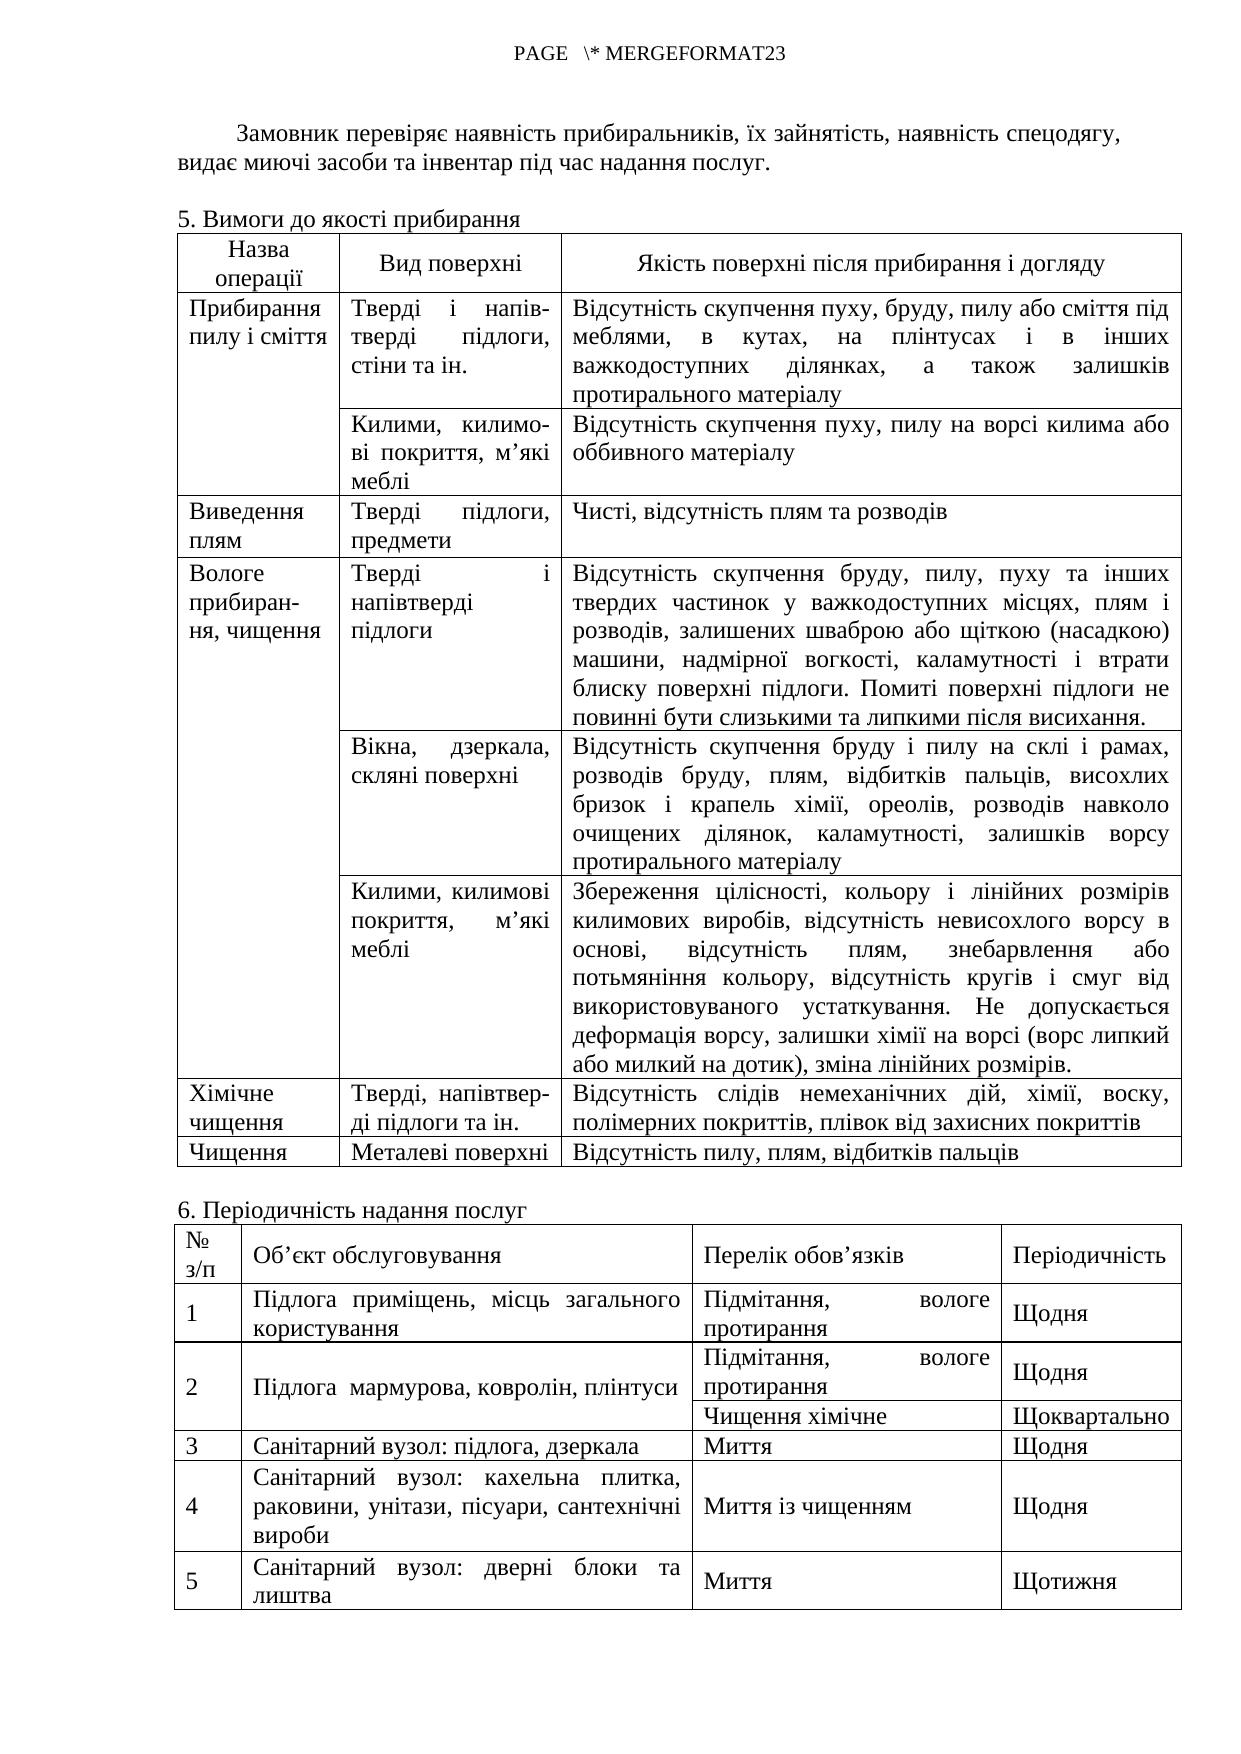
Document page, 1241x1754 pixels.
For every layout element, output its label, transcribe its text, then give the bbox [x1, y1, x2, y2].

table_cell Хімічне чищення [178, 1079, 339, 1136]
table_header Вид поверхні [340, 234, 561, 292]
table_cell Килими, килимо-ві покриття, м’які меблі [340, 409, 561, 495]
table_cell Миття [693, 1431, 1001, 1459]
table_cell Вологе прибиран-ня, чищення [178, 558, 339, 1077]
table_cell Тверді і напів-тверді підлоги, стіни та ін. [340, 293, 561, 408]
table_cell Тверді і напівтверді підлоги [340, 558, 561, 730]
table_cell 3 [175, 1431, 241, 1459]
table_cell Щодня [1002, 1343, 1181, 1400]
table_cell Миття [693, 1552, 1001, 1609]
table_cell 4 [175, 1461, 241, 1551]
table_cell Чищення [178, 1137, 339, 1166]
table_cell Відсутність скупчення бруду і пилу на склі і рамах, розводів бруду, плям, відбитків пальців, висохлих бризок і крапель хімії, ореолів, розводів навколо очищених ділянок, каламутності, залишків ворсу протирального матеріалу [562, 731, 1181, 875]
table_cell Щоквартально [1002, 1401, 1181, 1430]
table_cell Підлога приміщень, місць загального користування [242, 1284, 692, 1341]
table_cell 5 [175, 1552, 241, 1609]
table_cell 2 [175, 1343, 241, 1430]
text 5. Вимоги до якості прибирання [177, 204, 1122, 233]
table_cell Прибирання пилу і сміття [178, 293, 339, 495]
table_cell Виведення плям [178, 496, 339, 557]
table_cell Підлога мармурова, ковролін, плінтуси [242, 1343, 692, 1430]
table_cell Щодня [1002, 1431, 1181, 1459]
table_cell Металеві поверхні [340, 1137, 561, 1166]
table_cell Підмітання, вологе протирання [693, 1284, 1001, 1341]
table_cell Збереження цілісності, кольору і лінійних розмірів килимових виробів, відсутність невисохлого ворсу в основі, відсутність плям, знебарвлення або потьмяніння кольору, відсутність кругів і смуг від використовуваного устаткування. Не допускається деформація ворсу, залишки хімії на ворсі (ворс липкий або милкий на дотик), зміна лінійних розмірів. [562, 876, 1181, 1077]
table_header № з/п [175, 1225, 241, 1283]
table_cell Відсутність пилу, плям, відбитків пальців [562, 1137, 1181, 1166]
table_cell Чищення хімічне [693, 1401, 1001, 1430]
table_cell Чисті, відсутність плям та розводів [562, 496, 1181, 557]
table_header Періодичність [1002, 1225, 1181, 1283]
table_header Перелік обов’язків [693, 1225, 1001, 1283]
table_cell Санітарний вузол: кахельна плитка, раковини, унітази, пісуари, сантехнічні вироби [242, 1461, 692, 1551]
table_cell Щодня [1002, 1461, 1181, 1551]
table_cell Санітарний вузол: дверні блоки та лиштва [242, 1552, 692, 1609]
table_header Назва операції [178, 234, 339, 292]
table_cell Щодня [1002, 1284, 1181, 1341]
table_cell Миття із чищенням [693, 1461, 1001, 1551]
table_header Якість поверхні після прибирання і догляду [562, 234, 1181, 292]
table_cell 1 [175, 1284, 241, 1341]
table_cell Відсутність скупчення пуху, бруду, пилу або сміття під меблями, в кутах, на плінтусах і в інших важкодоступних ділянках, а також залишків протирального матеріалу [562, 293, 1181, 408]
text Замовник перевіряє наявність прибиральників, їх зайнятість, наявність спецодягу, видає миючі засоби та інвентар під час надання послуг. [177, 118, 1122, 176]
table_cell Тверді підлоги, предмети [340, 496, 561, 557]
table_cell Санітарний вузол: підлога, дзеркала [242, 1431, 692, 1459]
table_header Об’єкт обслуговування [242, 1225, 692, 1283]
table_cell Щотижня [1002, 1552, 1181, 1609]
table_cell Відсутність скупчення бруду, пилу, пуху та інших твердих частинок у важкодоступних місцях, плям і розводів, залишених шваброю або щіткою (насадкою) машини, надмірної вогкості, каламутності і втрати блиску поверхні підлоги. Помиті поверхні підлоги не повинні бути слизькими та липкими після висихання. [562, 558, 1181, 730]
table_cell Тверді, напівтвер-ді підлоги та ін. [340, 1079, 561, 1136]
table_cell Килими, килимові покриття, м’які меблі [340, 876, 561, 1077]
table_cell Вікна, дзеркала, скляні поверхні [340, 731, 561, 875]
table_cell Підмітання, вологе протирання [693, 1343, 1001, 1400]
text 6. Періодичність надання послуг [177, 1196, 1122, 1224]
table_cell Відсутність слідів немеханічних дій, хімії, воску, полімерних покриттів, плівок від захисних покриттів [562, 1079, 1181, 1136]
table_cell Відсутність скупчення пуху, пилу на ворсі килима або оббивного матеріалу [562, 409, 1181, 495]
